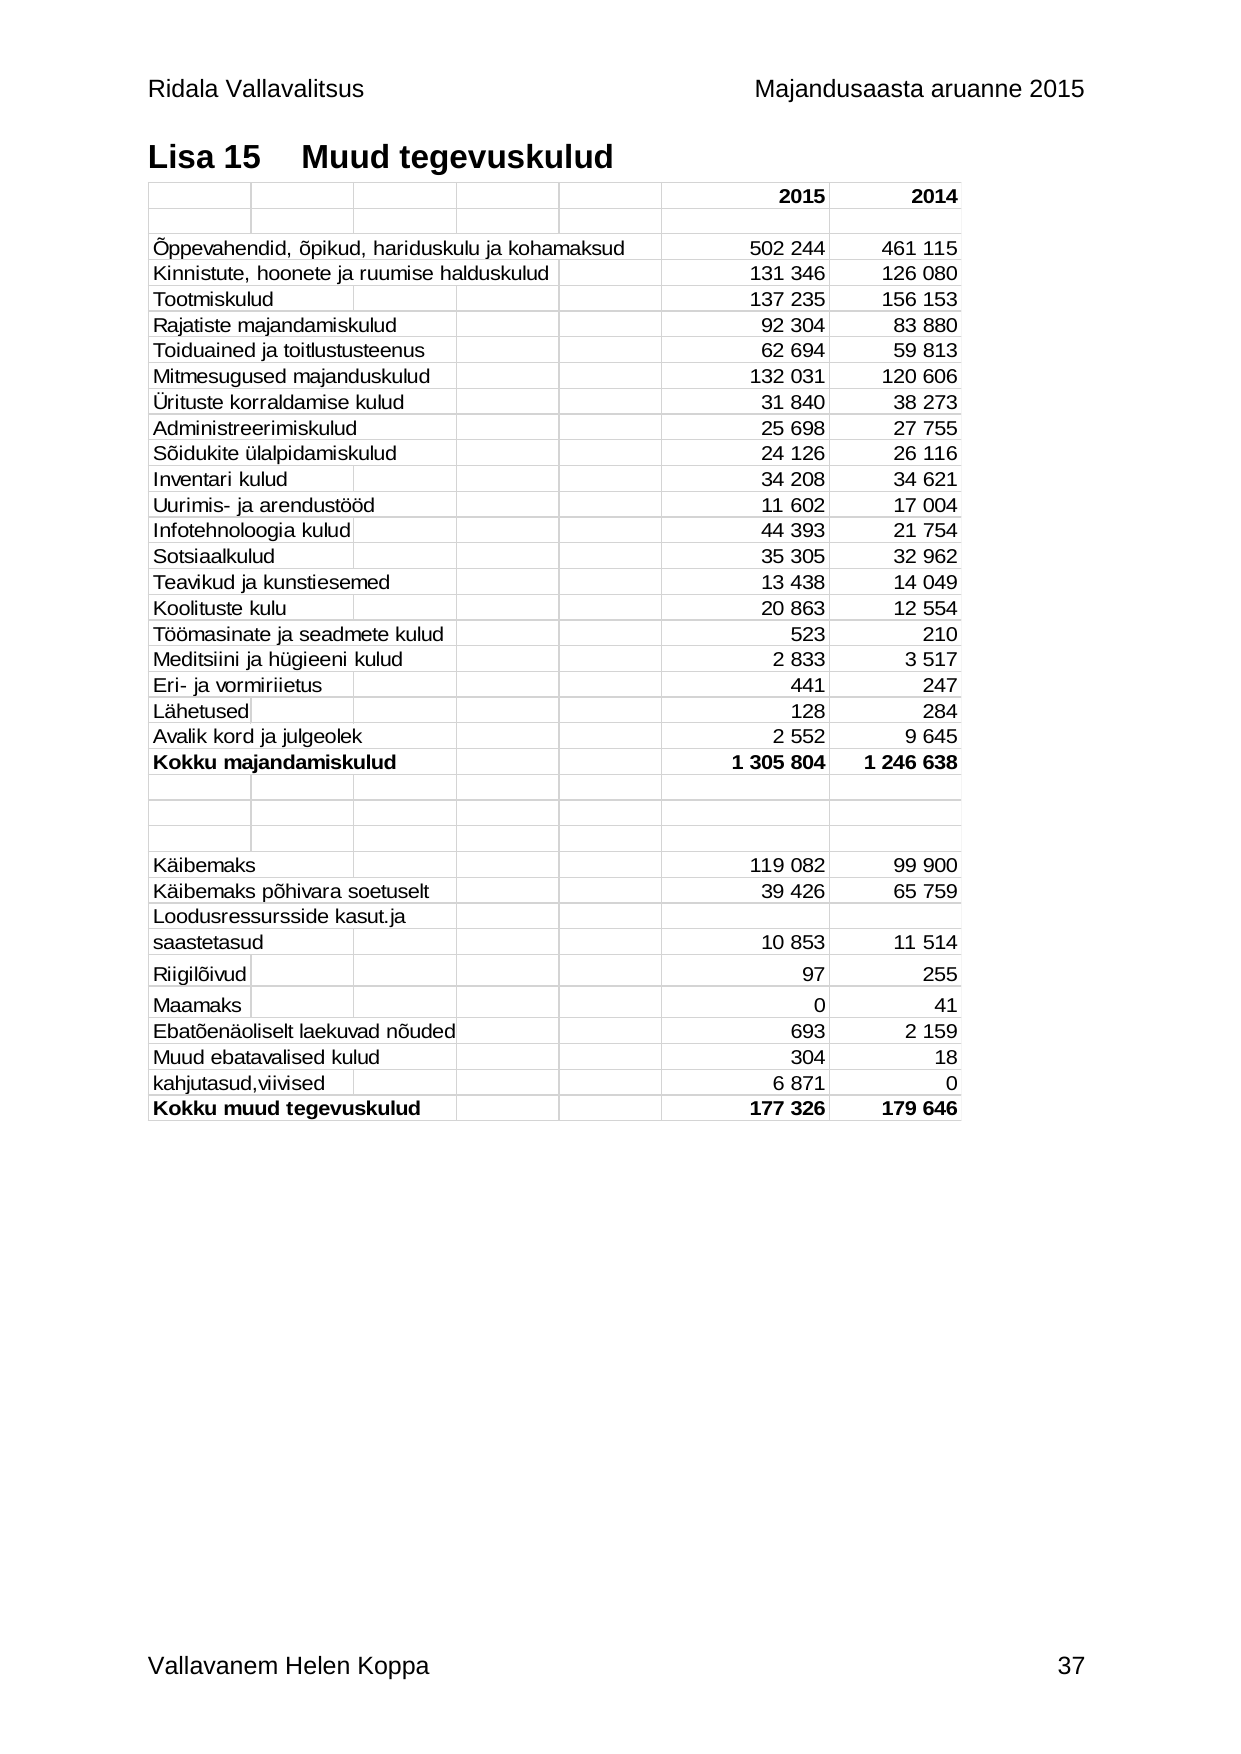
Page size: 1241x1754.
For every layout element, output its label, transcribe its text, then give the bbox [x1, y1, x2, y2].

subtitle Muud tegevuskulud [148, 137, 1092, 176]
